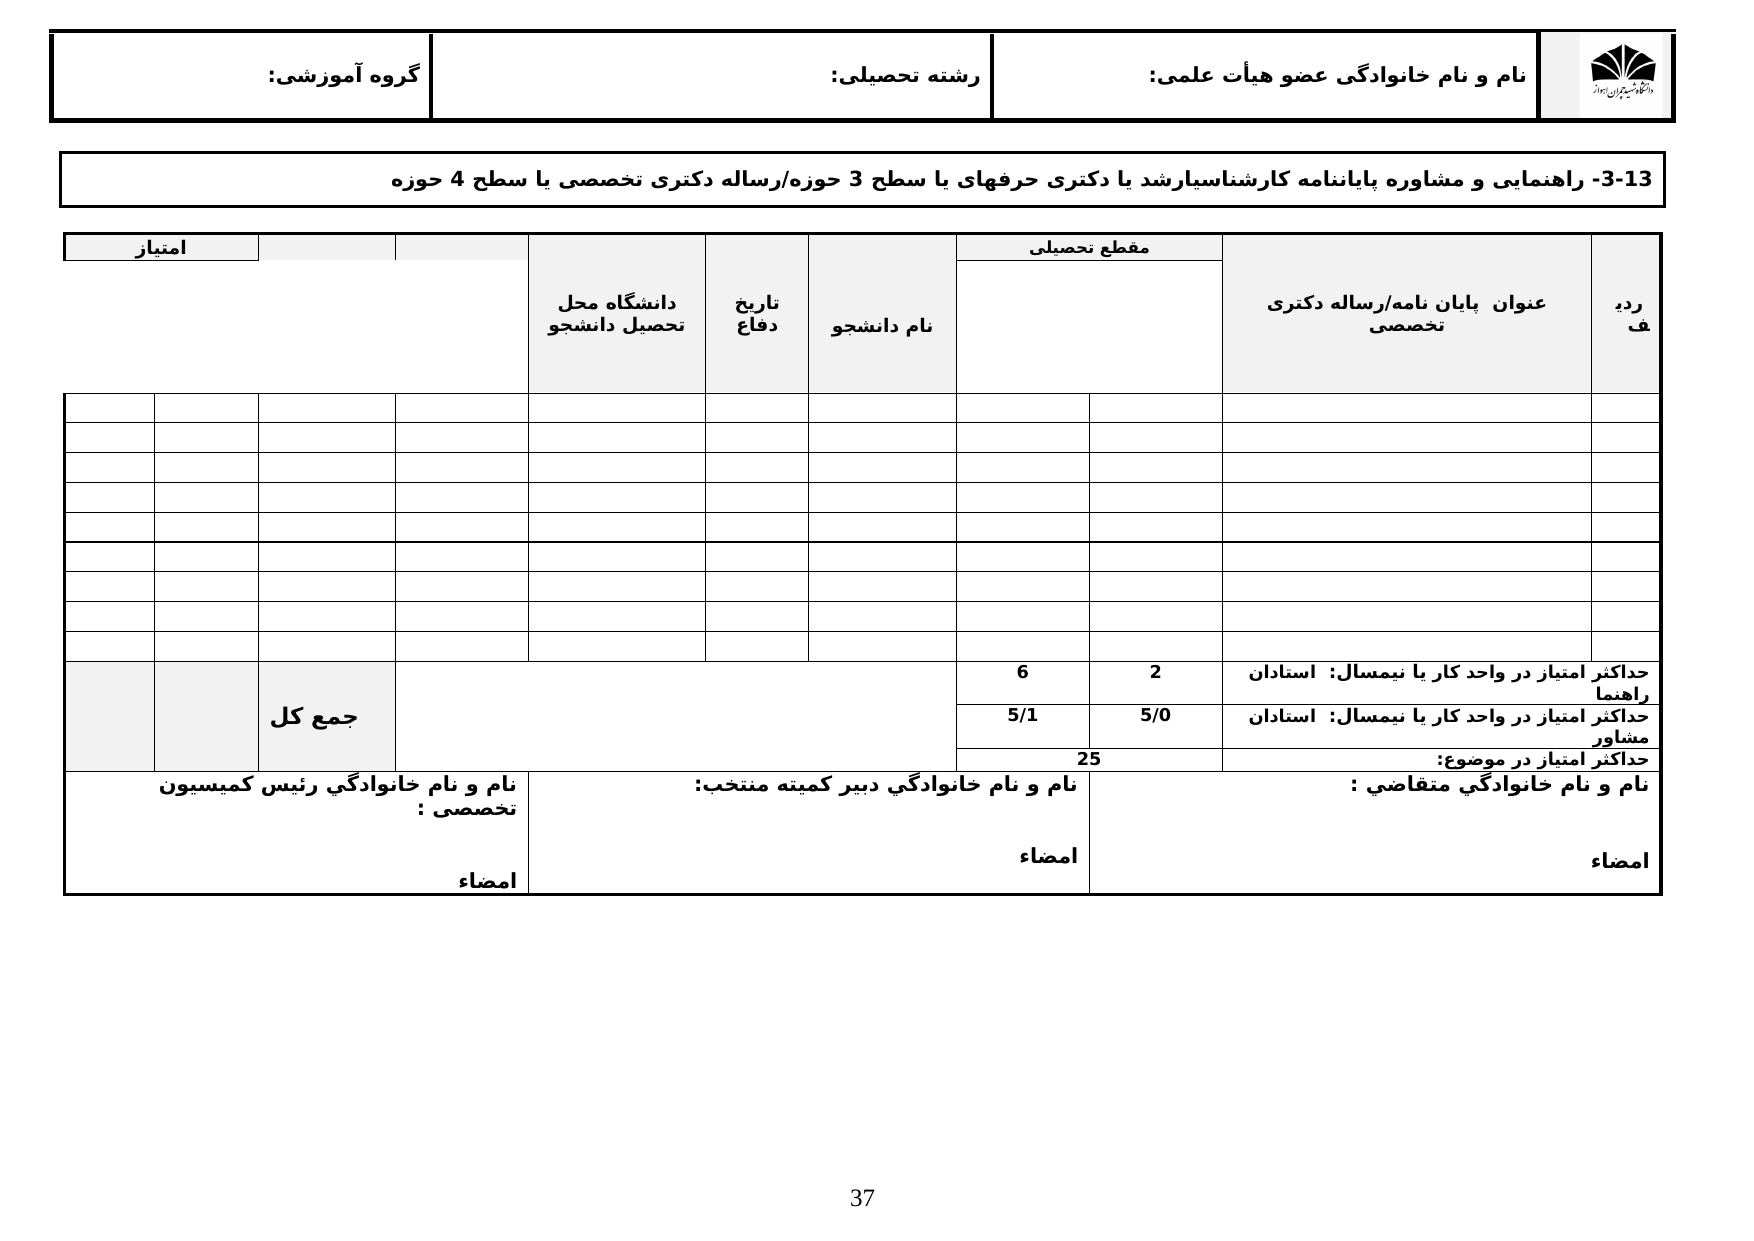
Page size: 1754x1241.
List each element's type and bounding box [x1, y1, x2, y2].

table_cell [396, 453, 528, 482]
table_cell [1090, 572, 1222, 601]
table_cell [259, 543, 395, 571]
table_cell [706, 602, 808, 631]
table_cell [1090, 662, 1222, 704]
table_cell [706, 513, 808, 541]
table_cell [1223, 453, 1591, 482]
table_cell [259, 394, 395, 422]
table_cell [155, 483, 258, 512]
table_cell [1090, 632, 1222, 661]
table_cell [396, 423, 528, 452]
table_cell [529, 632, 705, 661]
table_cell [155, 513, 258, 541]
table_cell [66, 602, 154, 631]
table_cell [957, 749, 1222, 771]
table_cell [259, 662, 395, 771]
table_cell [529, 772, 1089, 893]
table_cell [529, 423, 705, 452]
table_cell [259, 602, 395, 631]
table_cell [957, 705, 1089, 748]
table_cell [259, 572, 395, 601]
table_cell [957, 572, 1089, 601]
picture [1579, 33, 1663, 118]
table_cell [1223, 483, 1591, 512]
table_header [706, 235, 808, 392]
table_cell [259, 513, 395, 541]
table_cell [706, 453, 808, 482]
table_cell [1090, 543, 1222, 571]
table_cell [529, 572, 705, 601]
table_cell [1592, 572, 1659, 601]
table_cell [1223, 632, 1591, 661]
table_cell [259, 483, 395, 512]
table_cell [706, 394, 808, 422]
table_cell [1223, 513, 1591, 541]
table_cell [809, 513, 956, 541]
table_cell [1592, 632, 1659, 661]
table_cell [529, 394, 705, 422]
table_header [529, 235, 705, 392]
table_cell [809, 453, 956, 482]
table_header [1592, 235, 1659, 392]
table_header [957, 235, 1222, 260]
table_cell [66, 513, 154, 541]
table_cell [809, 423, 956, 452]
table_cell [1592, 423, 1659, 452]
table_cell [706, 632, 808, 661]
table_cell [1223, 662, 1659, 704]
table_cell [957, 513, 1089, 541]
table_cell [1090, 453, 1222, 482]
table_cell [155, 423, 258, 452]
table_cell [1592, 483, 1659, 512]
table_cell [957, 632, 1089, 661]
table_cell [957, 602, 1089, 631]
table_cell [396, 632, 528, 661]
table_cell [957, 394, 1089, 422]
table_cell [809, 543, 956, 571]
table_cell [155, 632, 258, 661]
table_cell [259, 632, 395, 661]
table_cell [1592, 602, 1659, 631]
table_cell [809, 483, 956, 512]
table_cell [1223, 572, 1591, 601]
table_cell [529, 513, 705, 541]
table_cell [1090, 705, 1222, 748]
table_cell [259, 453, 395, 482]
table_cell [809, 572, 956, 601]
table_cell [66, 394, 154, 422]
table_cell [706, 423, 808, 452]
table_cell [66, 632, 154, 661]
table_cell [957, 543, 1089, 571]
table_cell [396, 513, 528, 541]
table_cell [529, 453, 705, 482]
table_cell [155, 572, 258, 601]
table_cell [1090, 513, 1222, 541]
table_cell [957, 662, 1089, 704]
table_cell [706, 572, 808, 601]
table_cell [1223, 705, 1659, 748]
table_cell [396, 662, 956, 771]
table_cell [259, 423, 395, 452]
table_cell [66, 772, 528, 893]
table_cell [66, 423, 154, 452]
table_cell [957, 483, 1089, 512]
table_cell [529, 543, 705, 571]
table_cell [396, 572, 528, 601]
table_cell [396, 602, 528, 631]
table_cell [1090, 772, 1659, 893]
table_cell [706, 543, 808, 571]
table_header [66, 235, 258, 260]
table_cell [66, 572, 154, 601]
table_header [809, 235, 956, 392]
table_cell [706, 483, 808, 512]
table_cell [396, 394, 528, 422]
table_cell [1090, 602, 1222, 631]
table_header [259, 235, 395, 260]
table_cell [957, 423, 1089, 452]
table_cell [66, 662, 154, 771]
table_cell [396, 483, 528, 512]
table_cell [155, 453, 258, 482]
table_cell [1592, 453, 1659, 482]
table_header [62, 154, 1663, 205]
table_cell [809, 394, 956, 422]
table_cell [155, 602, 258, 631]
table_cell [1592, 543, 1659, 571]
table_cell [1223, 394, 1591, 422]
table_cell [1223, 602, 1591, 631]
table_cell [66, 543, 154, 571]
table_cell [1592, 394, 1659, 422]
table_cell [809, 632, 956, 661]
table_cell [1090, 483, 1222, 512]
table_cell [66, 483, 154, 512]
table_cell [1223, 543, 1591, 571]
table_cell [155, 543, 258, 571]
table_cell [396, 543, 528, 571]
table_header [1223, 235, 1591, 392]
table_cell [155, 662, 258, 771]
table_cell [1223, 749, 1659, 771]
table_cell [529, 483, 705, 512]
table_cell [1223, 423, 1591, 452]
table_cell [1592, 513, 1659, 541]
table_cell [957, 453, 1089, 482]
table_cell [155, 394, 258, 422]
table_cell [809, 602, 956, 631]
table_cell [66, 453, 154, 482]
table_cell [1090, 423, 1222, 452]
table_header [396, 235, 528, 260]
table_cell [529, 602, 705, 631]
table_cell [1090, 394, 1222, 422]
